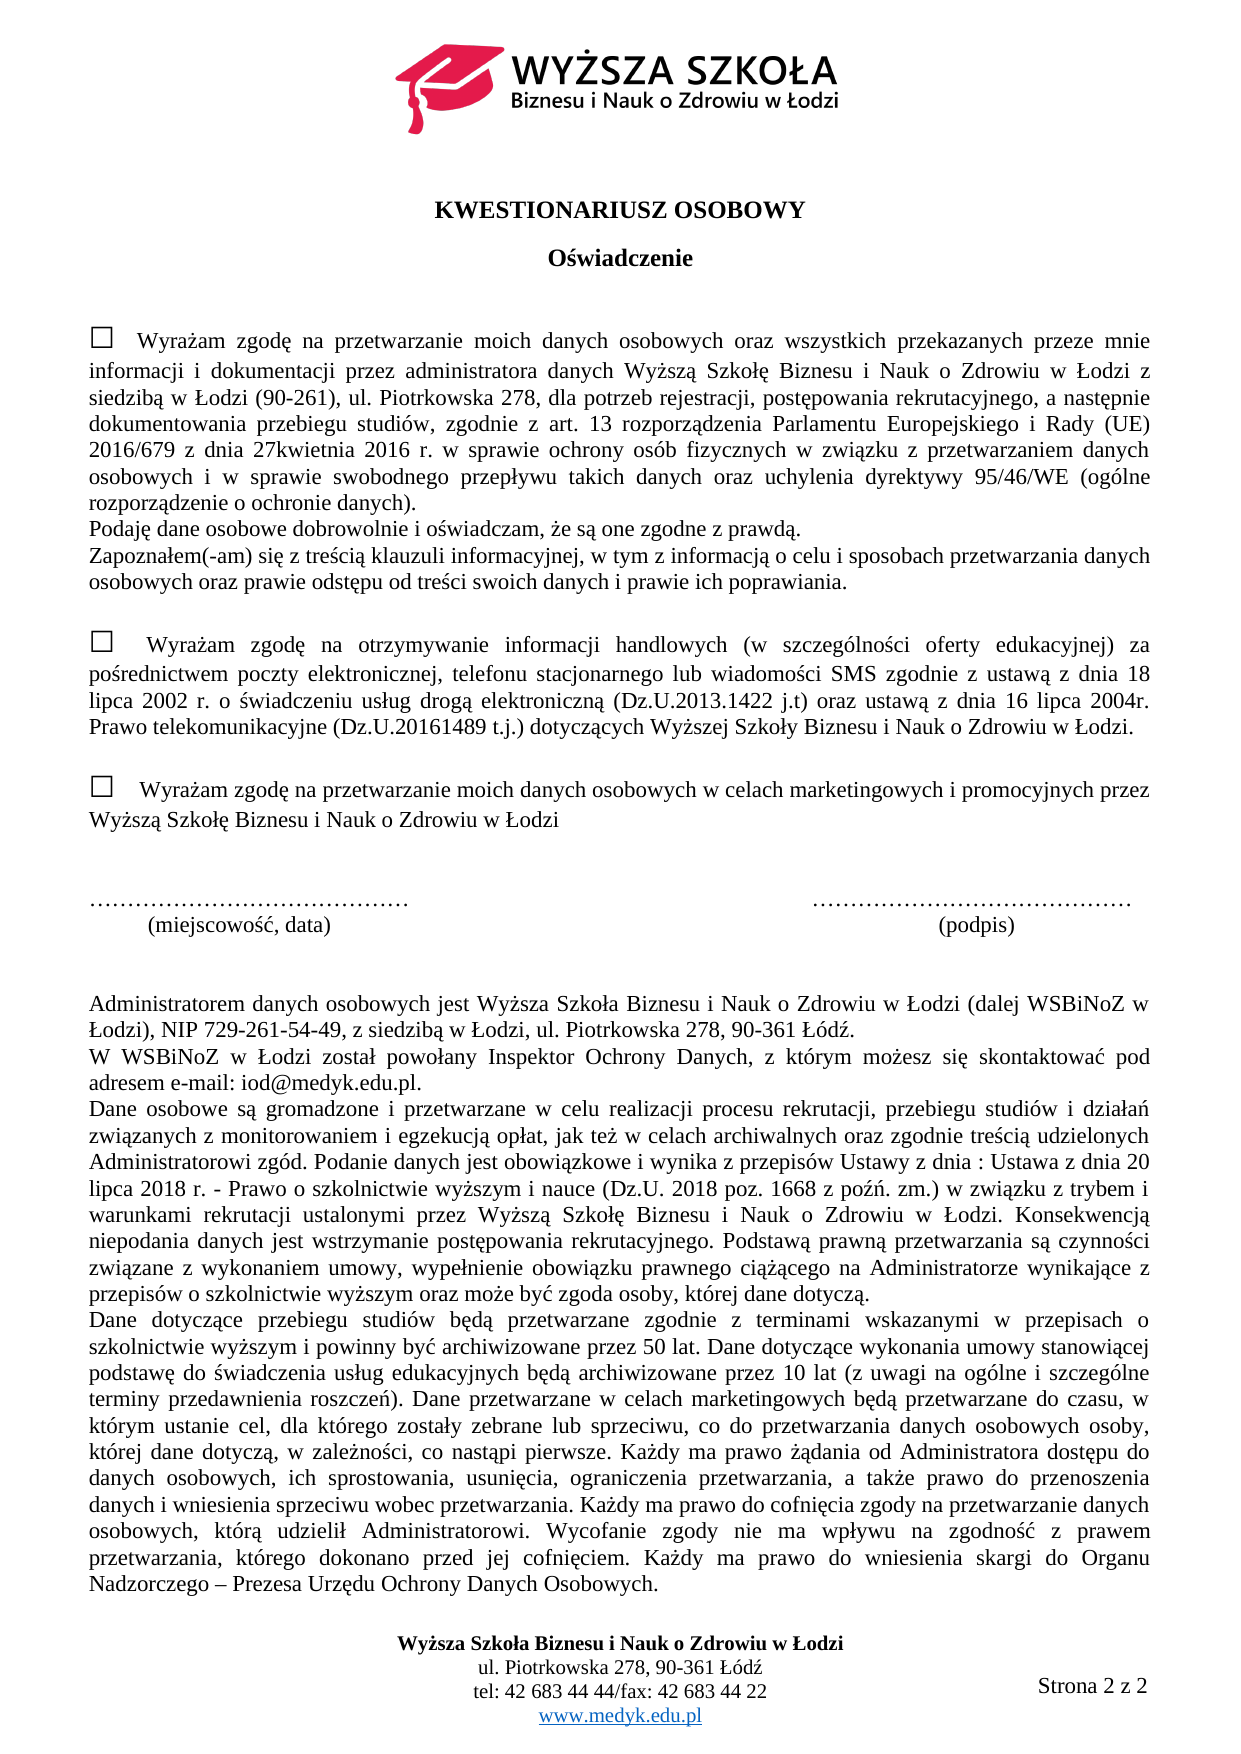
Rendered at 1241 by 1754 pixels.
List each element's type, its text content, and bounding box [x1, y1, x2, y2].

text KWESTIONARIUSZ OSOBOWY [148, 195, 1093, 224]
picture [389, 29, 851, 141]
text Wyrażam zgodę na przetwarzanie moich danych osobowych oraz wszystkich przekazanych przeze mnie informacji i dokumentacji przez administratora danych Wyższą Szkołę Biznesu i Nauk o Zdrowiu w Łodzi z siedzibą w Łodzi (90-261), ul. Piotrkowska 278, dla potrzeb rejestracji, postępowania rekrutacyjnego, a następnie dokumentowania przebiegu studiów, zgodnie z art. 13 rozporządzenia Parlamentu Europejskiego i Rady (UE) 2016/679 z dnia 27kwietnia 2016 r. w sprawie ochrony osób fizycznych w związku z przetwarzaniem danych osobowych i w sprawie swobodnego przepływu takich danych oraz uchylenia dyrektywy 95/46/WE (ogólne rozporządzenie o ochronie danych). [88, 318, 1152, 515]
text Dane dotyczące przebiegu studiów będą przetwarzane zgodnie z terminami wskazanymi w przepisach o szkolnictwie wyższym i powinny być archiwizowane przez 50 lat. Dane dotyczące wykonania umowy stanowiącej podstawę do świadczenia usług edukacyjnych będą archiwizowane przez 10 lat (z uwagi na ogólne i szczególne terminy przedawnienia roszczeń). Dane przetwarzane w celach marketingowych będą przetwarzane do czasu, w którym ustanie cel, dla którego zostały zebrane lub sprzeciwu, co do przetwarzania danych osobowych osoby, której dane dotyczą, w zależności, co nastąpi pierwsze. Każdy ma prawo żądania od Administratora dostępu do danych osobowych, ich sprostowania, usunięcia, ograniczenia przetwarzania, a także prawo do przenoszenia danych i wniesienia sprzeciwu wobec przetwarzania. Każdy ma prawo do cofnięcia zgody na przetwarzanie danych osobowych, którą udzielił Administratorowi. Wycofanie zgody nie ma wpływu na zgodność z prawem przetwarzania, którego dokonano przed jej cofnięciem. Każdy ma prawo do wniesienia skargi do Organu Nadzorczego – Prezesa Urzędu Ochrony Danych Osobowych. [88, 1306, 1152, 1596]
text W WSBiNoZ w Łodzi został powołany Inspektor Ochrony Danych, z którym możesz się skontaktować pod adresem e-mail: iod@medyk.edu.pl. [88, 1043, 1152, 1096]
text Oświadczenie [148, 243, 1093, 272]
text Administratorem danych osobowych jest Wyższa Szkoła Biznesu i Nauk o Zdrowiu w Łodzi (dalej WSBiNoZ w Łodzi), NIP 729-261-54-49, z siedzibą w Łodzi, ul. Piotrkowska 278, 90-361 Łódź. [88, 990, 1152, 1043]
text (miejscowość, data) (podpis) [88, 911, 1152, 937]
text Zapoznałem(-am) się z treścią klauzuli informacyjnej, w tym z informacją o celu i sposobach przetwarzania danych osobowych oraz prawie odstępu od treści swoich danych i prawie ich poprawiania. [88, 542, 1152, 594]
text …………………………………… …………………………………… [88, 885, 1152, 911]
text Dane osobowe są gromadzone i przetwarzane w celu realizacji procesu rekrutacji, przebiegu studiów i działań związanych z monitorowaniem i egzekucją opłat, jak też w celach archiwalnych oraz zgodnie treścią udzielonych Administratorowi zgód. Podanie danych jest obowiązkowe i wynika z przepisów Ustawy z dnia : Ustawa z dnia 20 lipca 2018 r. - Prawo o szkolnictwie wyższym i nauce (Dz.U. 2018 poz. 1668 z poźń. zm.) w związku z trybem i warunkami rekrutacji ustalonymi przez Wyższą Szkołę Biznesu i Nauk o Zdrowiu w Łodzi. Konsekwencją niepodania danych jest wstrzymanie postępowania rekrutacyjnego. Podstawą prawną przetwarzania są czynności związane z wykonaniem umowy, wypełnienie obowiązku prawnego ciążącego na Administratorze wynikające z przepisów o szkolnictwie wyższym oraz może być zgoda osoby, której dane dotyczą. [88, 1096, 1152, 1306]
text Wyrażam zgodę na przetwarzanie moich danych osobowych w celach marketingowych i promocyjnych przez Wyższą Szkołę Biznesu i Nauk o Zdrowiu w Łodzi [88, 766, 1152, 832]
text Podaję dane osobowe dobrowolnie i oświadczam, że są one zgodne z prawdą. [88, 515, 1152, 542]
text Wyrażam zgodę na otrzymywanie informacji handlowych (w szczególności oferty edukacyjnej) za pośrednictwem poczty elektronicznej, telefonu stacjonarnego lub wiadomości SMS zgodnie z ustawą z dnia 18 lipca 2002 r. o świadczeniu usług drogą elektroniczną (Dz.U.2013.1422 j.t) oraz ustawą z dnia 16 lipca 2004r. Prawo telekomunikacyjne (Dz.U.20161489 t.j.) dotyczących Wyższej Szkoły Biznesu i Nauk o Zdrowiu w Łodzi. [88, 621, 1152, 739]
